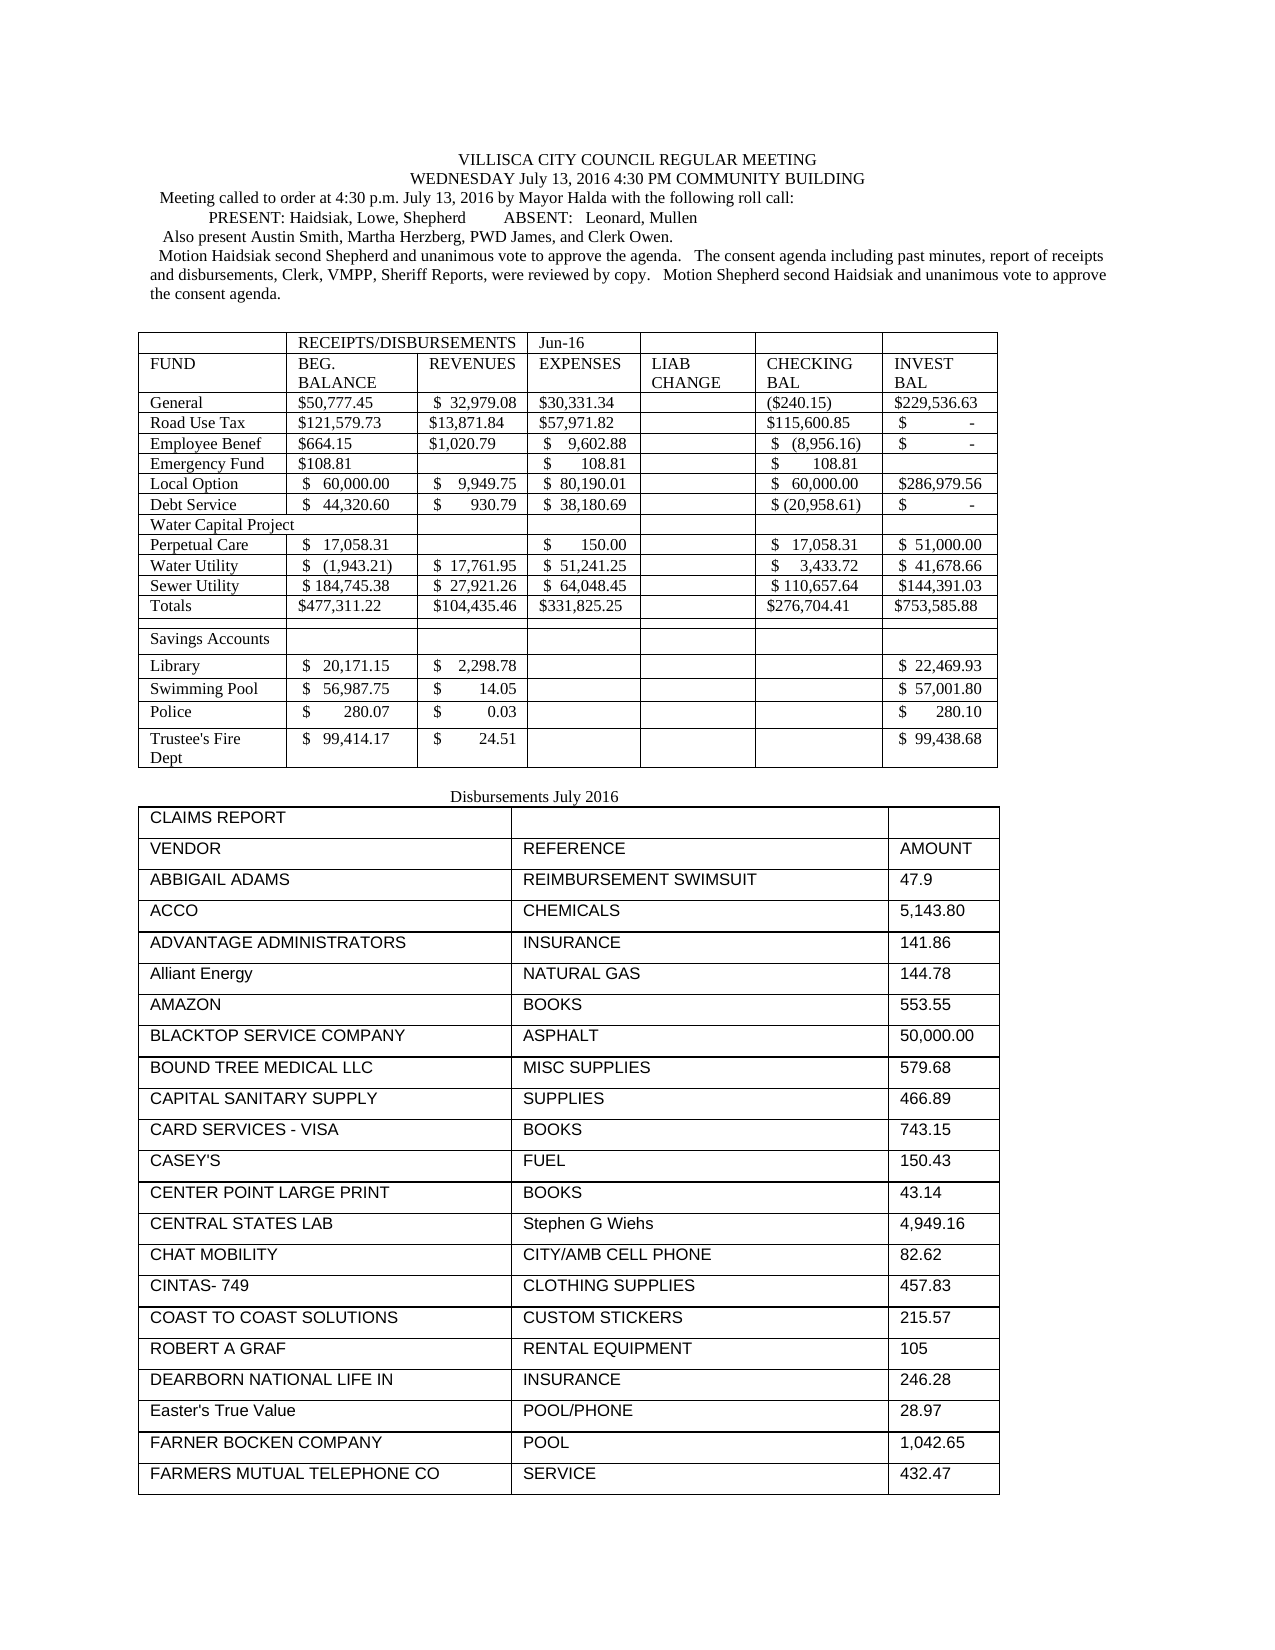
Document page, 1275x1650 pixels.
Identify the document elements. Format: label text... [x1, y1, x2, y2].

table_cell [418, 619, 527, 628]
table_cell ($240.15) [756, 393, 882, 412]
table_cell $331,825.25 [528, 596, 640, 618]
table_cell [418, 454, 527, 473]
table_cell MISC SUPPLIES [512, 1058, 888, 1088]
table_cell [756, 655, 882, 678]
table_cell $ 64,048.45 [528, 576, 640, 595]
table_cell $ 184,745.38 [287, 576, 417, 595]
table_cell [641, 413, 755, 432]
table_cell Perpetual Care [139, 535, 286, 554]
table_cell 47.9 [889, 870, 999, 900]
table_cell [883, 629, 997, 654]
table_cell $ 2,298.78 [418, 655, 527, 678]
table_cell $ 110,657.64 [756, 576, 882, 595]
table_cell $753,585.88 [883, 596, 997, 618]
text Motion Haidsiak second Shepherd and unanimous vote to approve the agenda. The consent agenda including past minutes, report of receipts and disbursements, Clerk, VMPP, Sheriff Reports, were reviewed by copy. Motion Shepherd second Haidsiak and unanimous vote to approve the consent agenda. [150, 246, 1125, 303]
table_cell 50,000.00 [889, 1026, 999, 1056]
table_cell $ 38,180.69 [528, 494, 640, 514]
table_cell 141.86 [889, 933, 999, 963]
table_cell $1,020.79 [418, 434, 527, 453]
text Meeting called to order at 4:30 p.m. July 13, 2016 by Mayor Halda with the following roll call: [150, 188, 1125, 207]
table_cell $ 56,987.75 [287, 679, 417, 701]
table_cell $ - [883, 434, 997, 453]
table_cell 150.43 [889, 1151, 999, 1181]
table_header RECEIPTS/DISBURSEMENTS [287, 333, 527, 352]
table_cell $121,579.73 [287, 413, 417, 432]
table_cell SERVICE [512, 1464, 888, 1494]
table_cell AMAZON [139, 995, 511, 1025]
table_header [641, 333, 755, 352]
table_cell 553.55 [889, 995, 999, 1025]
table_cell 105 [889, 1339, 999, 1369]
text VILLISCA CITY COUNCIL REGULAR MEETING [150, 150, 1125, 169]
table_cell 246.28 [889, 1370, 999, 1400]
table_cell 579.68 [889, 1058, 999, 1088]
text PRESENT: Haidsiak, Lowe, Shepherd ABSENT: Leonard, Mullen [150, 207, 1125, 227]
table_cell CINTAS- 749 [139, 1276, 511, 1306]
table_cell [528, 729, 640, 767]
table_cell Totals [139, 596, 286, 618]
table_cell [641, 474, 755, 493]
table_cell 432.47 [889, 1464, 999, 1494]
table_cell NATURAL GAS [512, 964, 888, 994]
table_cell [641, 729, 755, 767]
table_cell FARMERS MUTUAL TELEPHONE CO [139, 1464, 511, 1494]
table_cell $ 17,058.31 [287, 535, 417, 554]
table_cell CASEY'S [139, 1151, 511, 1181]
table_cell ASPHALT [512, 1026, 888, 1056]
table_cell Library [139, 655, 286, 678]
table_cell $ 99,438.68 [883, 729, 997, 767]
table_cell Savings Accounts [139, 629, 286, 654]
table_cell $57,971.82 [528, 413, 640, 432]
table_cell $ 60,000.00 [756, 474, 882, 493]
table_cell $ 9,949.75 [418, 474, 527, 493]
table_cell Trustee's Fire Dept [139, 729, 286, 767]
table_cell $276,704.41 [756, 596, 882, 618]
table_cell $ 51,000.00 [883, 535, 997, 554]
table_cell [528, 515, 640, 534]
table_cell [641, 576, 755, 595]
table_cell CAPITAL SANITARY SUPPLY [139, 1089, 511, 1119]
table_cell [756, 729, 882, 767]
table_cell BOUND TREE MEDICAL LLC [139, 1058, 511, 1088]
table_cell [528, 629, 640, 654]
table_cell INSURANCE [512, 1370, 888, 1400]
table_cell CENTER POINT LARGE PRINT [139, 1183, 511, 1213]
table_cell General [139, 393, 286, 412]
table_cell 466.89 [889, 1089, 999, 1119]
table_cell $ (20,958.61) [756, 494, 882, 514]
table_cell $ 57,001.80 [883, 679, 997, 701]
table_cell Water Capital Project [139, 515, 417, 534]
table_cell BLACKTOP SERVICE COMPANY [139, 1026, 511, 1056]
table_cell $ 280.07 [287, 702, 417, 728]
table_cell [528, 655, 640, 678]
table_cell ROBERT A GRAF [139, 1339, 511, 1369]
table_cell [883, 454, 997, 473]
table_cell [641, 515, 755, 534]
table_cell [756, 702, 882, 728]
table_cell [641, 702, 755, 728]
table_cell CHAT MOBILITY [139, 1245, 511, 1275]
table_cell [287, 619, 417, 628]
table_cell Local Option [139, 474, 286, 493]
table_cell COAST TO COAST SOLUTIONS [139, 1308, 511, 1338]
table_cell $286,979.56 [883, 474, 997, 493]
table_cell $ 0.03 [418, 702, 527, 728]
table_cell Emergency Fund [139, 454, 286, 473]
table_cell CUSTOM STICKERS [512, 1308, 888, 1338]
table_cell LIAB CHANGE [641, 354, 755, 392]
table_cell EXPENSES [528, 354, 640, 392]
table_cell $50,777.45 [287, 393, 417, 412]
table_cell $30,331.34 [528, 393, 640, 412]
table_cell 1,042.65 [889, 1433, 999, 1463]
table_cell [756, 515, 882, 534]
table_cell Employee Benef [139, 434, 286, 453]
table_cell ADVANTAGE ADMINISTRATORS [139, 933, 511, 963]
table_cell $ 150.00 [528, 535, 640, 554]
table_cell [756, 679, 882, 701]
table_cell VENDOR [139, 839, 511, 869]
table_cell REFERENCE [512, 839, 888, 869]
table_cell ABBIGAIL ADAMS [139, 870, 511, 900]
table_cell 144.78 [889, 964, 999, 994]
table_cell $ 41,678.66 [883, 555, 997, 574]
table_cell RENTAL EQUIPMENT [512, 1339, 888, 1369]
table_cell [418, 535, 527, 554]
table_cell [641, 629, 755, 654]
table_cell $664.15 [287, 434, 417, 453]
table_cell [756, 629, 882, 654]
table_cell $ 27,921.26 [418, 576, 527, 595]
table_cell DEARBORN NATIONAL LIFE IN [139, 1370, 511, 1400]
table_header Jun-16 [528, 333, 640, 352]
table_cell CHEMICALS [512, 901, 888, 931]
table_cell CITY/AMB CELL PHONE [512, 1245, 888, 1275]
table_cell POOL [512, 1433, 888, 1463]
table_cell REVENUES [418, 354, 527, 392]
table_cell $ - [883, 413, 997, 432]
table_header [139, 333, 286, 352]
table_cell POOL/PHONE [512, 1401, 888, 1431]
table_cell REIMBURSEMENT SWIMSUIT [512, 870, 888, 900]
table_cell Police [139, 702, 286, 728]
table_cell INVEST BAL [883, 354, 997, 392]
table_cell 4,949.16 [889, 1214, 999, 1244]
table_header [889, 808, 999, 838]
table_cell CLOTHING SUPPLIES [512, 1276, 888, 1306]
table_cell $ 24.51 [418, 729, 527, 767]
table_cell $ 80,190.01 [528, 474, 640, 493]
table_cell 743.15 [889, 1120, 999, 1150]
table_cell [641, 494, 755, 514]
table_cell $ 32,979.08 [418, 393, 527, 412]
table_cell BEG. BALANCE [287, 354, 417, 392]
table_cell Easter's True Value [139, 1401, 511, 1431]
text Also present Austin Smith, Martha Herzberg, PWD James, and Clerk Owen. [150, 227, 1125, 246]
table_cell Debt Service [139, 494, 286, 514]
table_cell $ 51,241.25 [528, 555, 640, 574]
table_cell $144,391.03 [883, 576, 997, 595]
table_cell $ (1,943.21) [287, 555, 417, 574]
table_cell $ 14.05 [418, 679, 527, 701]
table_cell [641, 535, 755, 554]
table_cell $ 108.81 [756, 454, 882, 473]
table_cell [641, 619, 755, 628]
table_cell Sewer Utility [139, 576, 286, 595]
table_cell [641, 655, 755, 678]
table_cell Road Use Tax [139, 413, 286, 432]
table_cell $ 280.10 [883, 702, 997, 728]
table_cell [418, 629, 527, 654]
table_cell [528, 702, 640, 728]
table_cell $ 60,000.00 [287, 474, 417, 493]
table_cell FUND [139, 354, 286, 392]
table_cell $ 44,320.60 [287, 494, 417, 514]
table_header [756, 333, 882, 352]
table_cell [641, 454, 755, 473]
table_cell [756, 619, 882, 628]
table_cell [641, 555, 755, 574]
table_header [883, 333, 997, 352]
table_cell [287, 629, 417, 654]
table_cell SUPPLIES [512, 1089, 888, 1119]
table_cell AMOUNT [889, 839, 999, 869]
table_cell $ 9,602.88 [528, 434, 640, 453]
table_cell 28.97 [889, 1401, 999, 1431]
table_cell INSURANCE [512, 933, 888, 963]
table_header CLAIMS REPORT [139, 808, 511, 838]
table_cell Water Utility [139, 555, 286, 574]
table_cell [641, 393, 755, 412]
table_cell [883, 515, 997, 534]
table_cell [883, 619, 997, 628]
table_cell FUEL [512, 1151, 888, 1181]
table_cell $ 930.79 [418, 494, 527, 514]
table_cell $108.81 [287, 454, 417, 473]
table_cell CHECKING BAL [756, 354, 882, 392]
table_cell $ 17,761.95 [418, 555, 527, 574]
table_cell 82.62 [889, 1245, 999, 1275]
table_cell $ 108.81 [528, 454, 640, 473]
table_cell [528, 619, 640, 628]
table_cell Swimming Pool [139, 679, 286, 701]
table_cell [641, 679, 755, 701]
table_cell CARD SERVICES - VISA [139, 1120, 511, 1150]
table_cell FARNER BOCKEN COMPANY [139, 1433, 511, 1463]
table_cell $13,871.84 [418, 413, 527, 432]
table_cell $ 99,414.17 [287, 729, 417, 767]
table_cell ACCO [139, 901, 511, 931]
table_cell $ (8,956.16) [756, 434, 882, 453]
table_cell BOOKS [512, 1183, 888, 1213]
table_cell [641, 596, 755, 618]
table_cell $ 20,171.15 [287, 655, 417, 678]
table_cell 215.57 [889, 1308, 999, 1338]
text WEDNESDAY July 13, 2016 4:30 PM COMMUNITY BUILDING [150, 169, 1125, 188]
table_cell [528, 679, 640, 701]
table_cell $ - [883, 494, 997, 514]
table_cell $115,600.85 [756, 413, 882, 432]
table_cell BOOKS [512, 995, 888, 1025]
table_header [512, 808, 888, 838]
table_cell $229,536.63 [883, 393, 997, 412]
table_cell Stephen G Wiehs [512, 1214, 888, 1244]
table_cell [641, 434, 755, 453]
table_cell [139, 619, 286, 628]
table_cell $ 3,433.72 [756, 555, 882, 574]
table_cell CENTRAL STATES LAB [139, 1214, 511, 1244]
table_cell 5,143.80 [889, 901, 999, 931]
table_cell $ 22,469.93 [883, 655, 997, 678]
table_cell $477,311.22 [287, 596, 417, 618]
table_cell [418, 515, 527, 534]
table_cell $ 17,058.31 [756, 535, 882, 554]
table_cell Alliant Energy [139, 964, 511, 994]
text Disbursements July 2016 [375, 787, 1125, 806]
table_cell $104,435.46 [418, 596, 527, 618]
table_cell 457.83 [889, 1276, 999, 1306]
table_cell BOOKS [512, 1120, 888, 1150]
table_cell 43.14 [889, 1183, 999, 1213]
